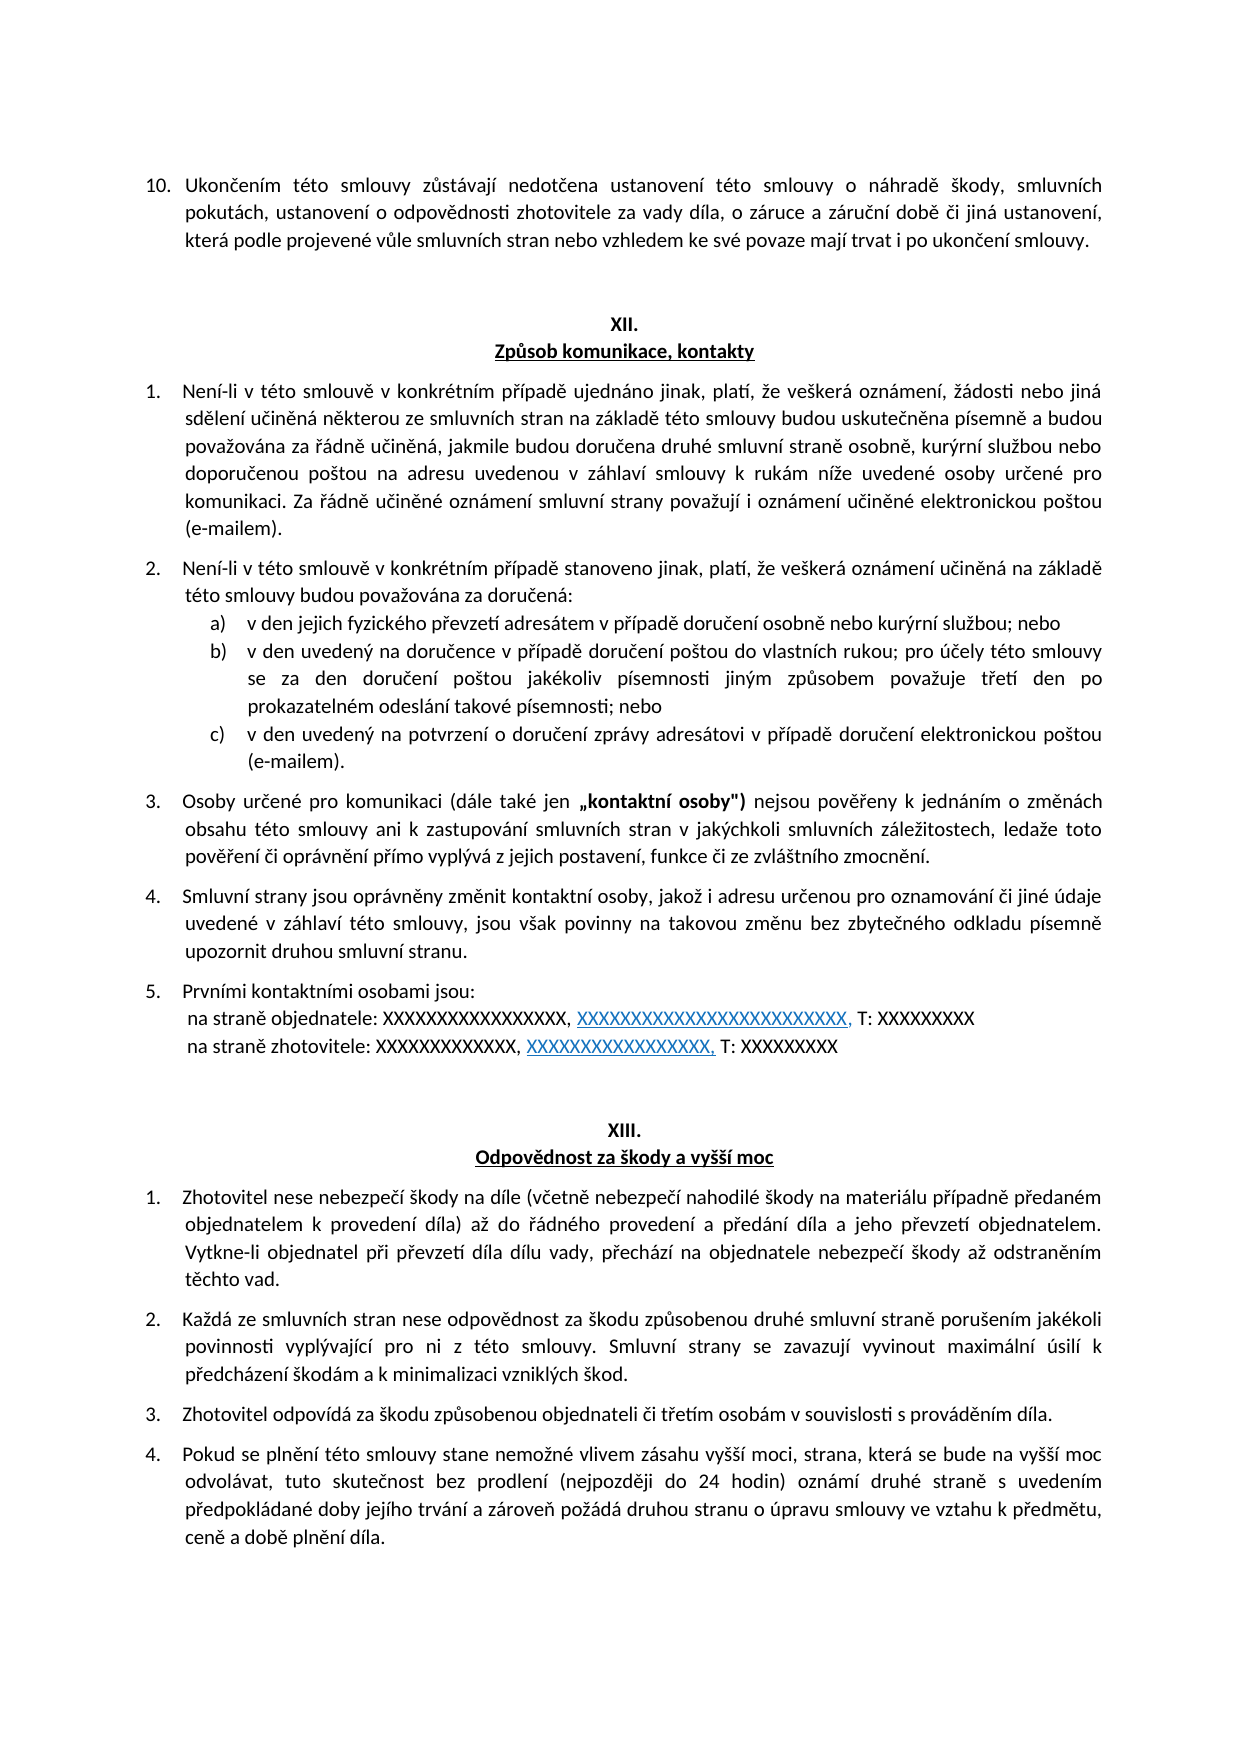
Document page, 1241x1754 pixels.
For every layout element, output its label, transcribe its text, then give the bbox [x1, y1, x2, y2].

list v den uvedený na doručence v případě doručení poštou do vlastních rukou; pro účely této smlouvy se za den doručení poštou jakékoliv písemnosti jiným způsobem považuje třetí den po prokazatelném odeslání takové písemnosti; nebo [210, 638, 1104, 718]
list Není-li v této smlouvě v konkrétním případě ujednáno jinak, platí, že veškerá oznámení, žádosti nebo jiná sdělení učiněná některou ze smluvních stran na základě této smlouvy budou uskutečněna písemně a budou považována za řádně učiněná, jakmile budou doručena druhé smluvní straně osobně, kurýrní službou nebo doporučenou poštou na adresu uvedenou v záhlaví smlouvy k rukám níže uvedené osoby určené pro komunikaci. Za řádně učiněné oznámení smluvní strany považují i oznámení učiněné elektronickou poštou (e-mailem). [145, 378, 1104, 541]
list Není-li v této smlouvě v konkrétním případě stanoveno jinak, platí, že veškerá oznámení učiněná na základě této smlouvy budou považována za doručená: [145, 555, 1104, 608]
list Osoby určené pro komunikaci (dále také jen „kontaktní osoby") nejsou pověřeny k jednáním o změnách obsahu této smlouvy ani k zastupování smluvních stran v jakýchkoli smluvních záležitostech, ledaže toto pověření či oprávnění přímo vyplývá z jejich postavení, funkce či ze zvláštního zmocnění. [145, 788, 1104, 869]
list Zhotovitel odpovídá za škodu způsobenou objednateli či třetím osobám v souvislosti s prováděním díla. [145, 1401, 1104, 1426]
list Zhotovitel nese nebezpečí škody na díle (včetně nebezpečí nahodilé škody na materiálu případně předaném objednatelem k provedení díla) až do řádného provedení a předání díla a jeho převzetí objednatelem. Vytkne-li objednatel při převzetí díla dílu vady, přechází na objednatele nebezpečí škody až odstraněním těchto vad. [145, 1184, 1104, 1292]
text Odpovědnost za škody a vyšší moc [145, 1144, 1104, 1170]
text na straně objednatele: XXXXXXXXXXXXXXXXX, XXXXXXXXXXXXXXXXXXXXXXXXX, T: XXXXXXXXX [185, 1005, 1104, 1031]
text XII. [145, 311, 1104, 336]
list Smluvní strany jsou oprávněny změnit kontaktní osoby, jakož i adresu určenou pro oznamování či jiné údaje uvedené v záhlaví této smlouvy, jsou však povinny na takovou změnu bez zbytečného odkladu písemně upozornit druhou smluvní stranu. [145, 883, 1104, 963]
text XIII. [145, 1117, 1104, 1142]
list v den uvedený na potvrzení o doručení zprávy adresátovi v případě doručení elektronickou poštou (e-mailem). [210, 721, 1104, 774]
list Každá ze smluvních stran nese odpovědnost za škodu způsobenou druhé smluvní straně porušením jakékoli povinnosti vyplývající pro ni z této smlouvy. Smluvní strany se zavazují vyvinout maximální úsilí k předcházení škodám a k minimalizaci vzniklých škod. [145, 1306, 1104, 1386]
list v den jejich fyzického převzetí adresátem v případě doručení osobně nebo kurýrní službou; nebo [210, 610, 1104, 636]
list Pokud se plnění této smlouvy stane nemožné vlivem zásahu vyšší moci, strana, která se bude na vyšší moc odvolávat, tuto skutečnost bez prodlení (nejpozději do 24 hodin) oznámí druhé straně s uvedením předpokládané doby jejího trvání a zároveň požádá druhou stranu o úpravu smlouvy ve vztahu k předmětu, ceně a době plnění díla. [145, 1441, 1104, 1549]
list Ukončením této smlouvy zůstávají nedotčena ustanovení této smlouvy o náhradě škody, smluvních pokutách, ustanovení o odpovědnosti zhotovitele za vady díla, o záruce a záruční době či jiná ustanovení, která podle projevené vůle smluvních stran nebo vzhledem ke své povaze mají trvat i po ukončení smlouvy. [145, 172, 1104, 252]
text na straně zhotovitele: XXXXXXXXXXXXX, XXXXXXXXXXXXXXXXX, T: XXXXXXXXX [185, 1033, 1104, 1058]
text Způsob komunikace, kontakty [145, 338, 1104, 364]
list Prvními kontaktními osobami jsou: [145, 978, 1104, 1003]
